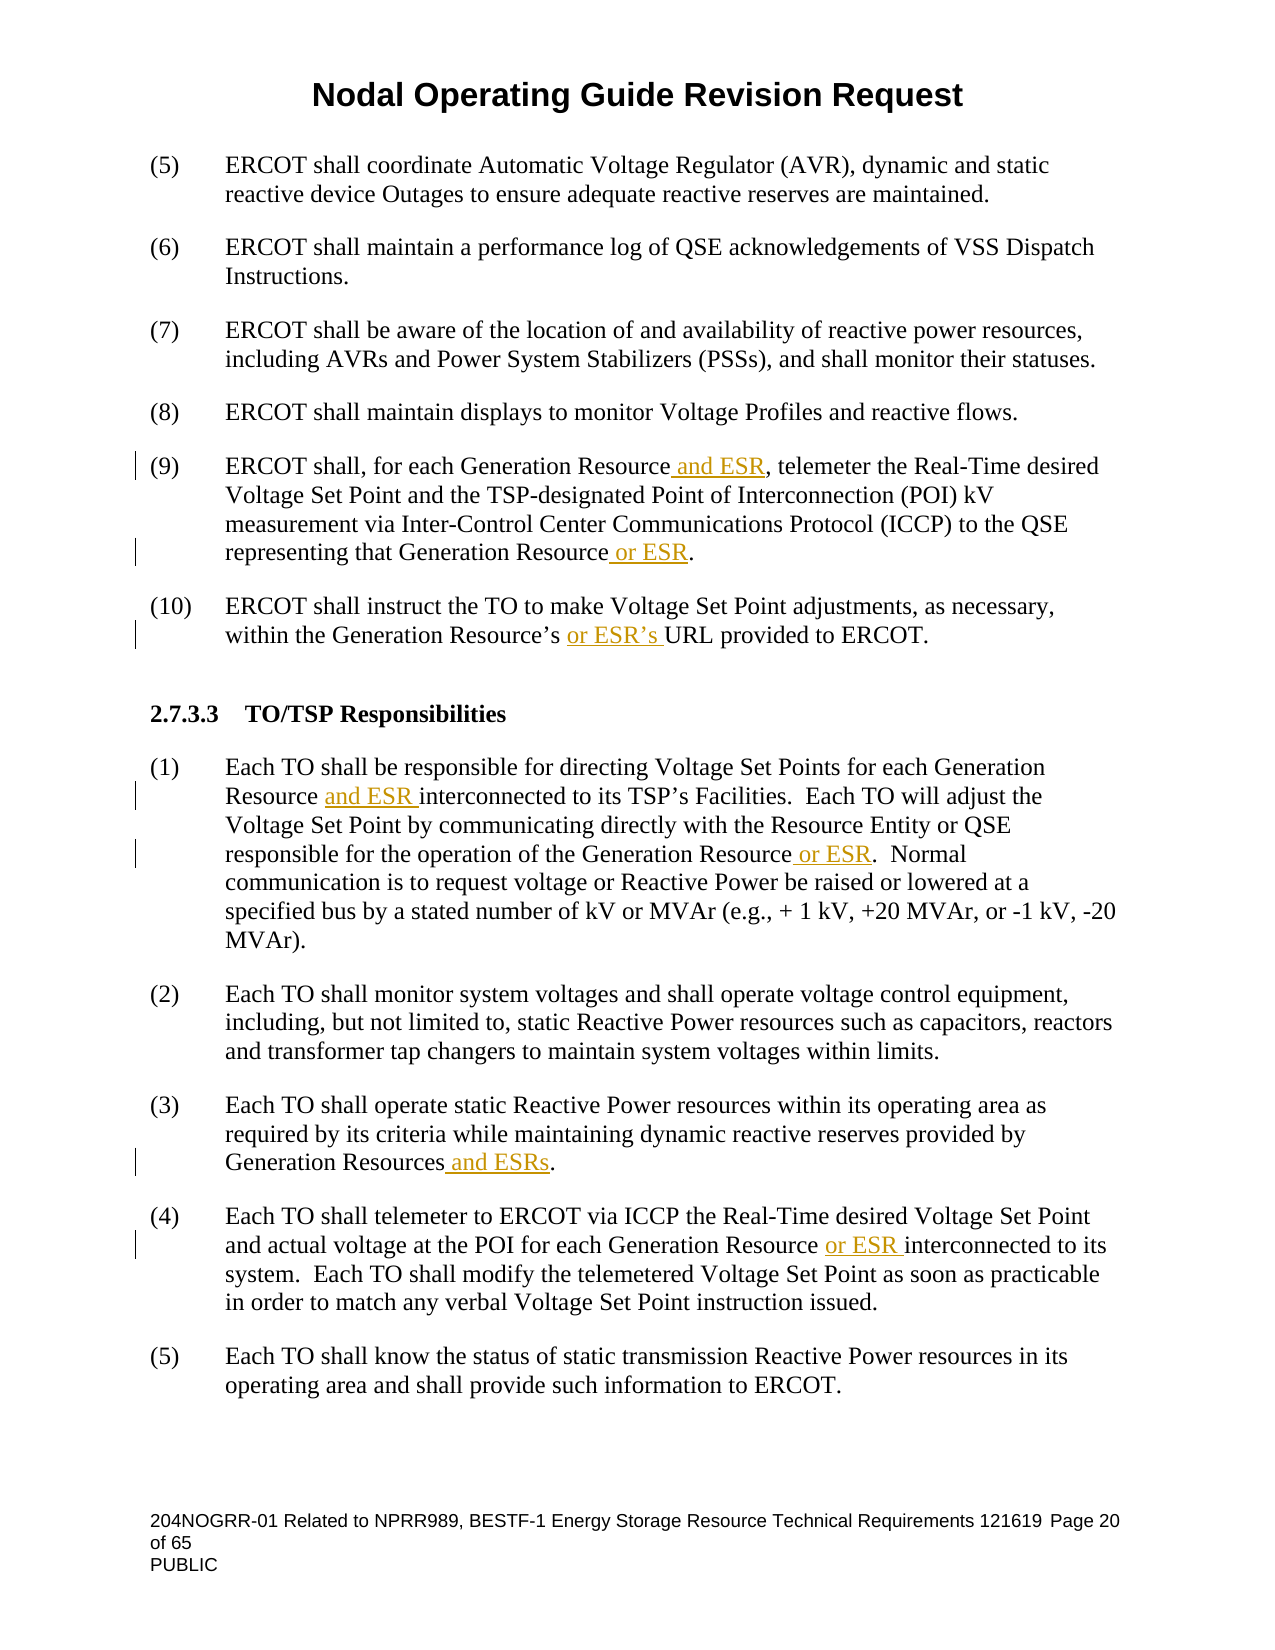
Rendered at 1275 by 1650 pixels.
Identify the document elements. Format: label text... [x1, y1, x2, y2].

text (3) Each TO shall operate static Reactive Power resources within its operating area as required by its criteria while maintaining dynamic reactive reserves provided by Generation Resources. [150, 1090, 1125, 1176]
text (8) ERCOT shall maintain displays to monitor Voltage Profiles and reactive flows. [150, 397, 1125, 426]
text (5) Each TO shall know the status of static transmission Reactive Power resources in its operating area and shall provide such information to ERCOT. [150, 1341, 1125, 1399]
text (2) Each TO shall monitor system voltages and shall operate voltage control equipment, including, but not limited to, static Reactive Power resources such as capacitors, reactors and transformer tap changers to maintain system voltages within limits. [150, 979, 1125, 1065]
text (7) ERCOT shall be aware of the location of and availability of reactive power resources, including AVRs and Power System Stabilizers (PSSs), and shall monitor their statuses. [150, 315, 1125, 372]
text (5) ERCOT shall coordinate Automatic Voltage Regulator (AVR), dynamic and static reactive device Outages to ensure adequate reactive reserves are maintained. [150, 150, 1125, 207]
text (9) ERCOT shall, for each Generation Resource, telemeter the Real-Time desired Voltage Set Point and the TSP-designated Point of Interconnection (POI) kV measurement via Inter-Control Center Communications Protocol (ICCP) to the QSE representing that Generation Resource. [150, 451, 1125, 566]
text (4) Each TO shall telemeter to ERCOT via ICCP the Real-Time desired Voltage Set Point and actual voltage at the POI for each Generation Resource interconnected to its system. Each TO shall modify the telemetered Voltage Set Point as soon as practicable in order to match any verbal Voltage Set Point instruction issued. [150, 1201, 1125, 1316]
text (1) Each TO shall be responsible for directing Voltage Set Points for each Generation Resource interconnected to its TSP’s Facilities. Each TO will adjust the Voltage Set Point by communicating directly with the Resource Entity or QSE responsible for the operation of the Generation Resource. Normal communication is to request voltage or Reactive Power be raised or lowered at a specified bus by a stated number of kV or MVAr (e.g., + 1 kV, +20 MVAr, or -1 kV, -20 MVAr). [150, 752, 1125, 954]
text (10) ERCOT shall instruct the TO to make Voltage Set Point adjustments, as necessary, within the Generation Resource’s URL provided to ERCOT. [150, 591, 1125, 649]
text 2.7.3.3 TO/TSP Responsibilities [150, 699, 1125, 727]
text (6) ERCOT shall maintain a performance log of QSE acknowledgements of VSS Dispatch Instructions. [150, 232, 1125, 290]
